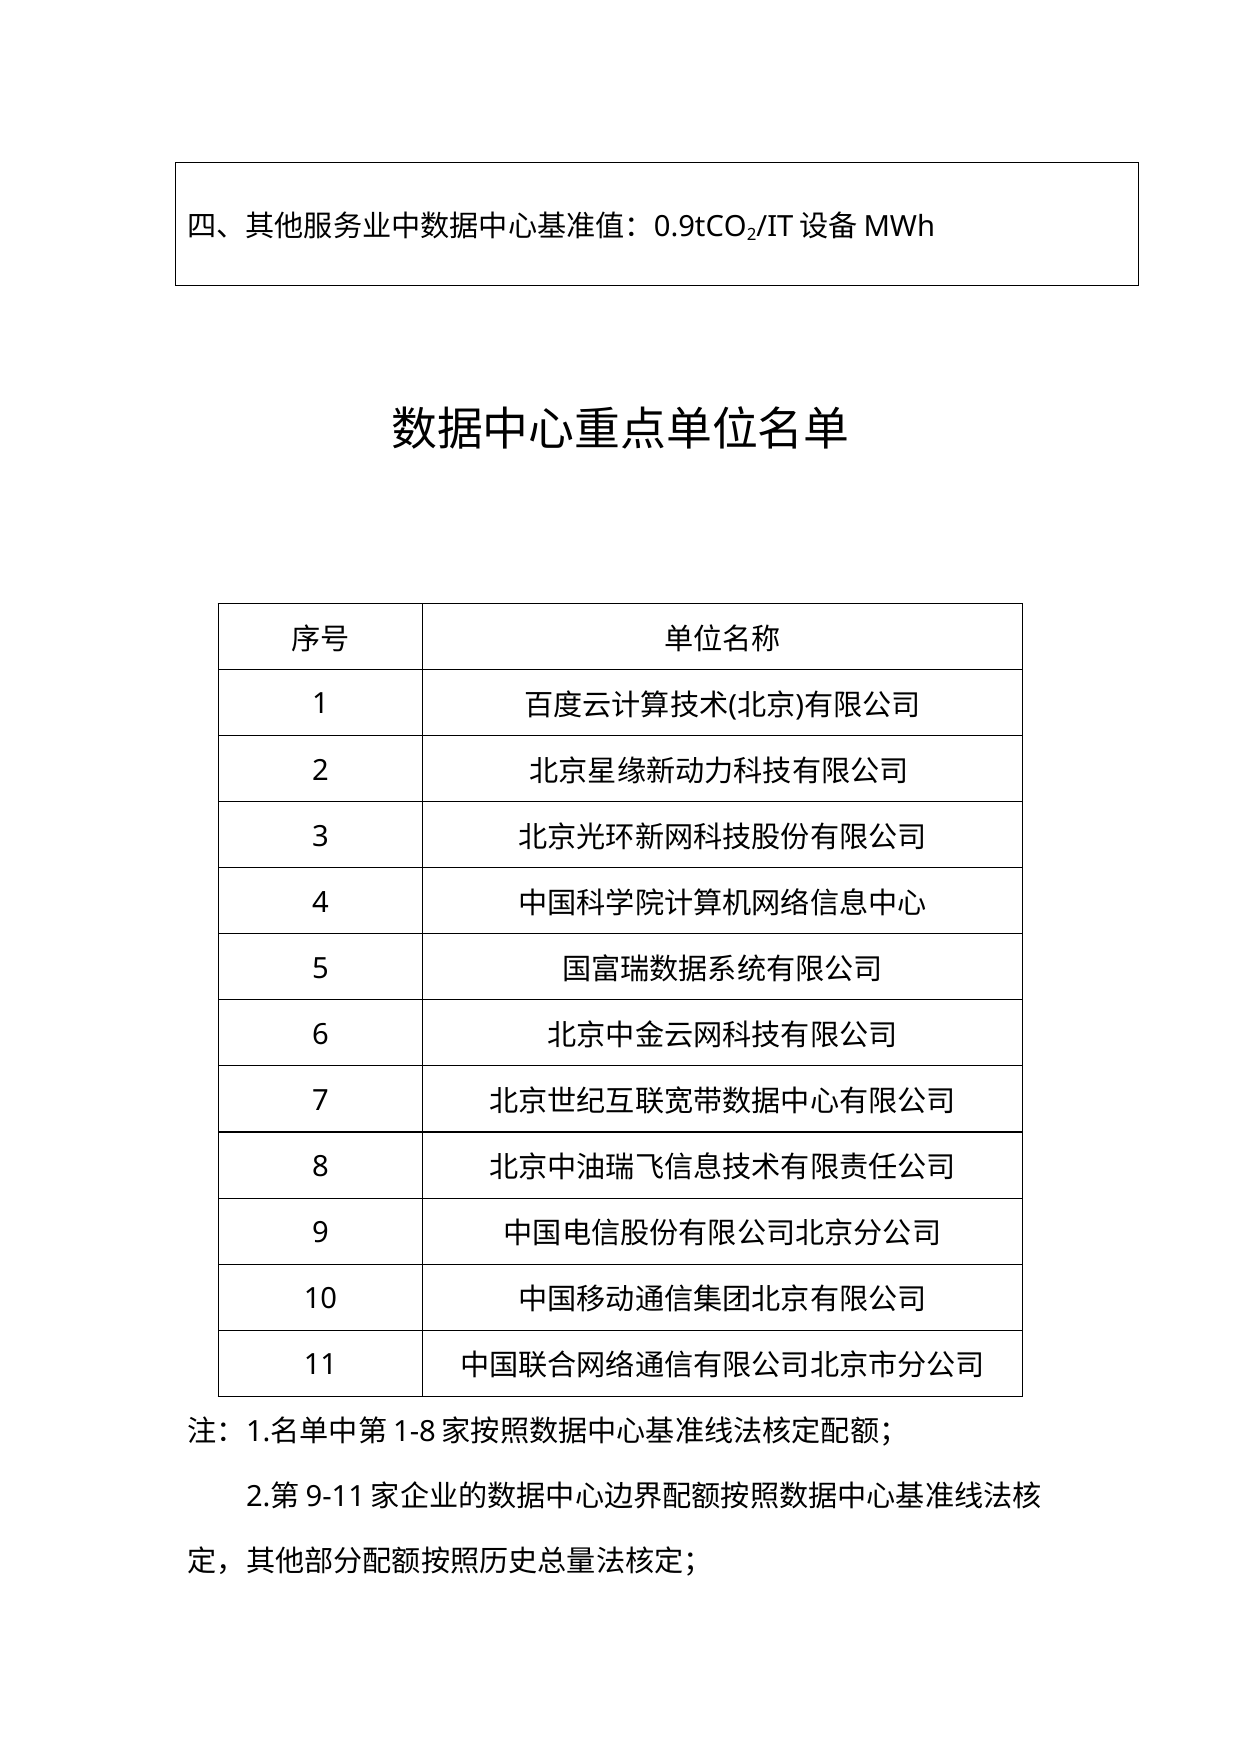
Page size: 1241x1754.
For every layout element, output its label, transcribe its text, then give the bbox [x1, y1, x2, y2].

text 2.第9-11家企业的数据中心边界配额按照数据中心基准线法核定，其他部分配额按照历史总量法核定； [187, 1462, 1053, 1592]
table_header 序号 [219, 604, 422, 669]
table_cell 7 [219, 1066, 422, 1131]
table_cell 百度云计算技术(北京)有限公司 [423, 670, 1022, 735]
table_cell 中国电信股份有限公司北京分公司 [423, 1199, 1022, 1263]
table_cell 北京光环新网科技股份有限公司 [423, 802, 1022, 867]
table_cell 5 [219, 934, 422, 999]
table_cell 2 [219, 736, 422, 801]
text 注：1.名单中第1-8家按照数据中心基准线法核定配额； [187, 1397, 1053, 1462]
table_cell 四、其他服务业中数据中心基准值：0.9tCO2/IT设备MWh [176, 163, 1138, 285]
table_cell 北京世纪互联宽带数据中心有限公司 [423, 1066, 1022, 1131]
table_cell 10 [219, 1265, 422, 1329]
text 数据中心重点单位名单 [187, 376, 1053, 474]
table_cell 中国联合网络通信有限公司北京市分公司 [423, 1331, 1022, 1396]
table_cell 1 [219, 670, 422, 735]
table_cell 4 [219, 868, 422, 933]
table_cell 北京星缘新动力科技有限公司 [423, 736, 1022, 801]
table_cell 9 [219, 1199, 422, 1263]
table_cell 国富瑞数据系统有限公司 [423, 934, 1022, 999]
table_cell 11 [219, 1331, 422, 1396]
table_cell 8 [219, 1133, 422, 1197]
table_cell 6 [219, 1000, 422, 1065]
table_header 单位名称 [423, 604, 1022, 669]
table_cell 中国科学院计算机网络信息中心 [423, 868, 1022, 933]
table_cell 北京中金云网科技有限公司 [423, 1000, 1022, 1065]
table_cell 3 [219, 802, 422, 867]
table_cell 北京中油瑞飞信息技术有限责任公司 [423, 1133, 1022, 1197]
table_cell 中国移动通信集团北京有限公司 [423, 1265, 1022, 1329]
